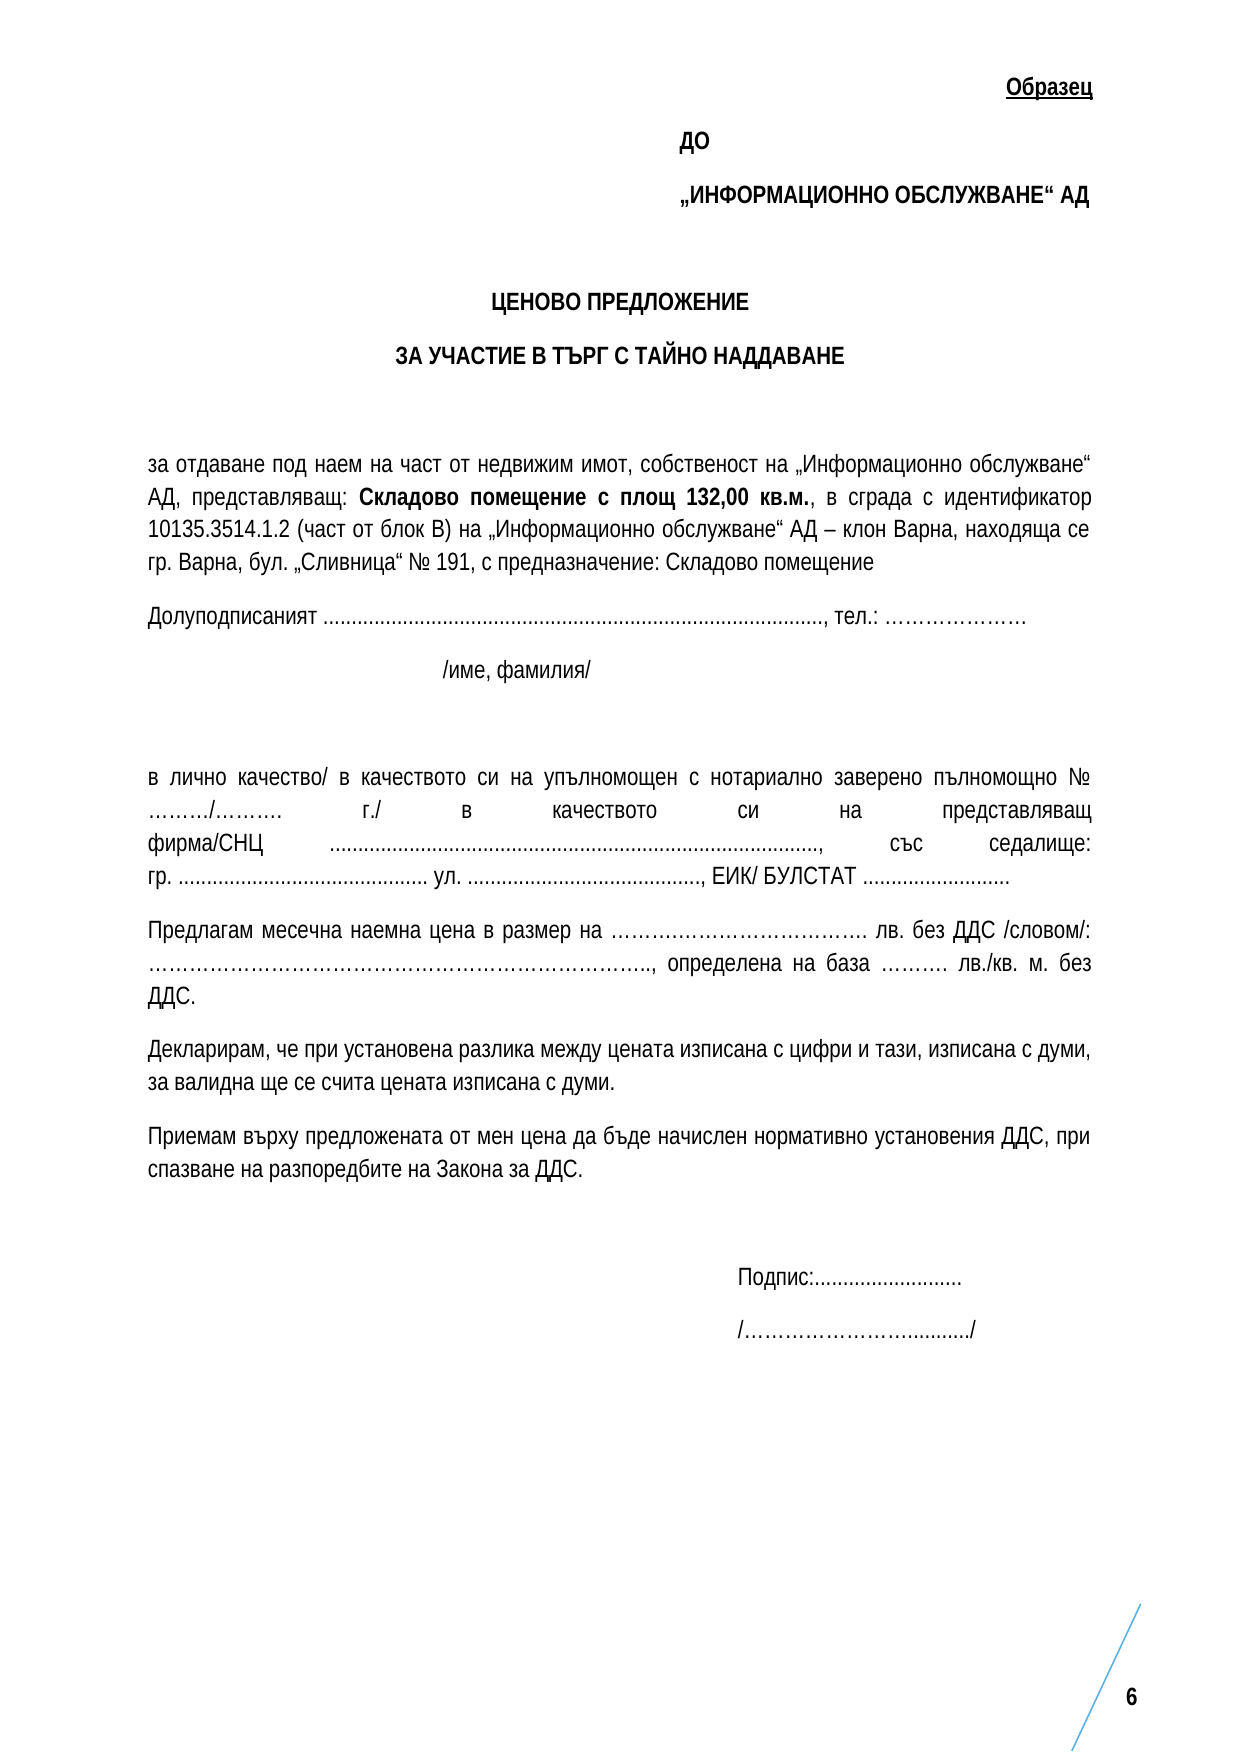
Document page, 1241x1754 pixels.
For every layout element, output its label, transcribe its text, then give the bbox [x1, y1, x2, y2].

text Долуподписаният ........................................................................................, тел.: ………………… [148, 601, 1092, 630]
text /име, фамилия/ [369, 655, 1092, 683]
text ДО [148, 126, 1092, 155]
text Подпис:.......................... [664, 1261, 1092, 1290]
text Образец [148, 72, 1092, 101]
text Декларирам, че при установена разлика между цената изписана с цифри и тази, изписана с думи, за валидна ще се счита цената изписана с думи. [148, 1034, 1092, 1096]
text „ИНФОРМАЦИОННО ОБСЛУЖВАНЕ“ АД [148, 180, 1092, 208]
text ЦЕНОВО ПРЕДЛОЖЕНИЕ [148, 287, 1092, 316]
text ЗА УЧАСТИЕ В ТЪРГ С ТАЙНО НАДДАВАНЕ [148, 341, 1092, 370]
text за отдаване под наем на част от недвижим имот, собственост на „Информационно обслужване“ АД, представляващ: Складово помещение с площ 132,00 кв.м., в сграда с идентификатор 10135.3514.1.2 (част от блок В) на „Информационно обслужване“ АД – клон Варна, находяща се гр. Варна, бул. „Сливница“ № 191, с предназначение: Складово помещение [148, 448, 1092, 576]
text Приемам върху предложената от мен цена да бъде начислен нормативно установения ДДС, при спазване на разпоредбите на Закона за ДДС. [148, 1121, 1092, 1183]
text /…………………….........../ [664, 1315, 1092, 1344]
text Предлагам месечна наемна цена в размер на ……….………………………. лв. без ДДС /словом/:……………………………………………………………….., определена на база ………. лв./кв. м. без ДДС. [148, 915, 1092, 1009]
text в лично качество/ в качеството си на упълномощен с нотариално заверено пълномощно № ………/………. г./ в качеството си на представляващ фирма/СНЦ ......................................................................................, със седалище: гр. ............................................ ул. ........................................., ЕИК/ БУЛСТАТ .......................... [148, 762, 1092, 890]
